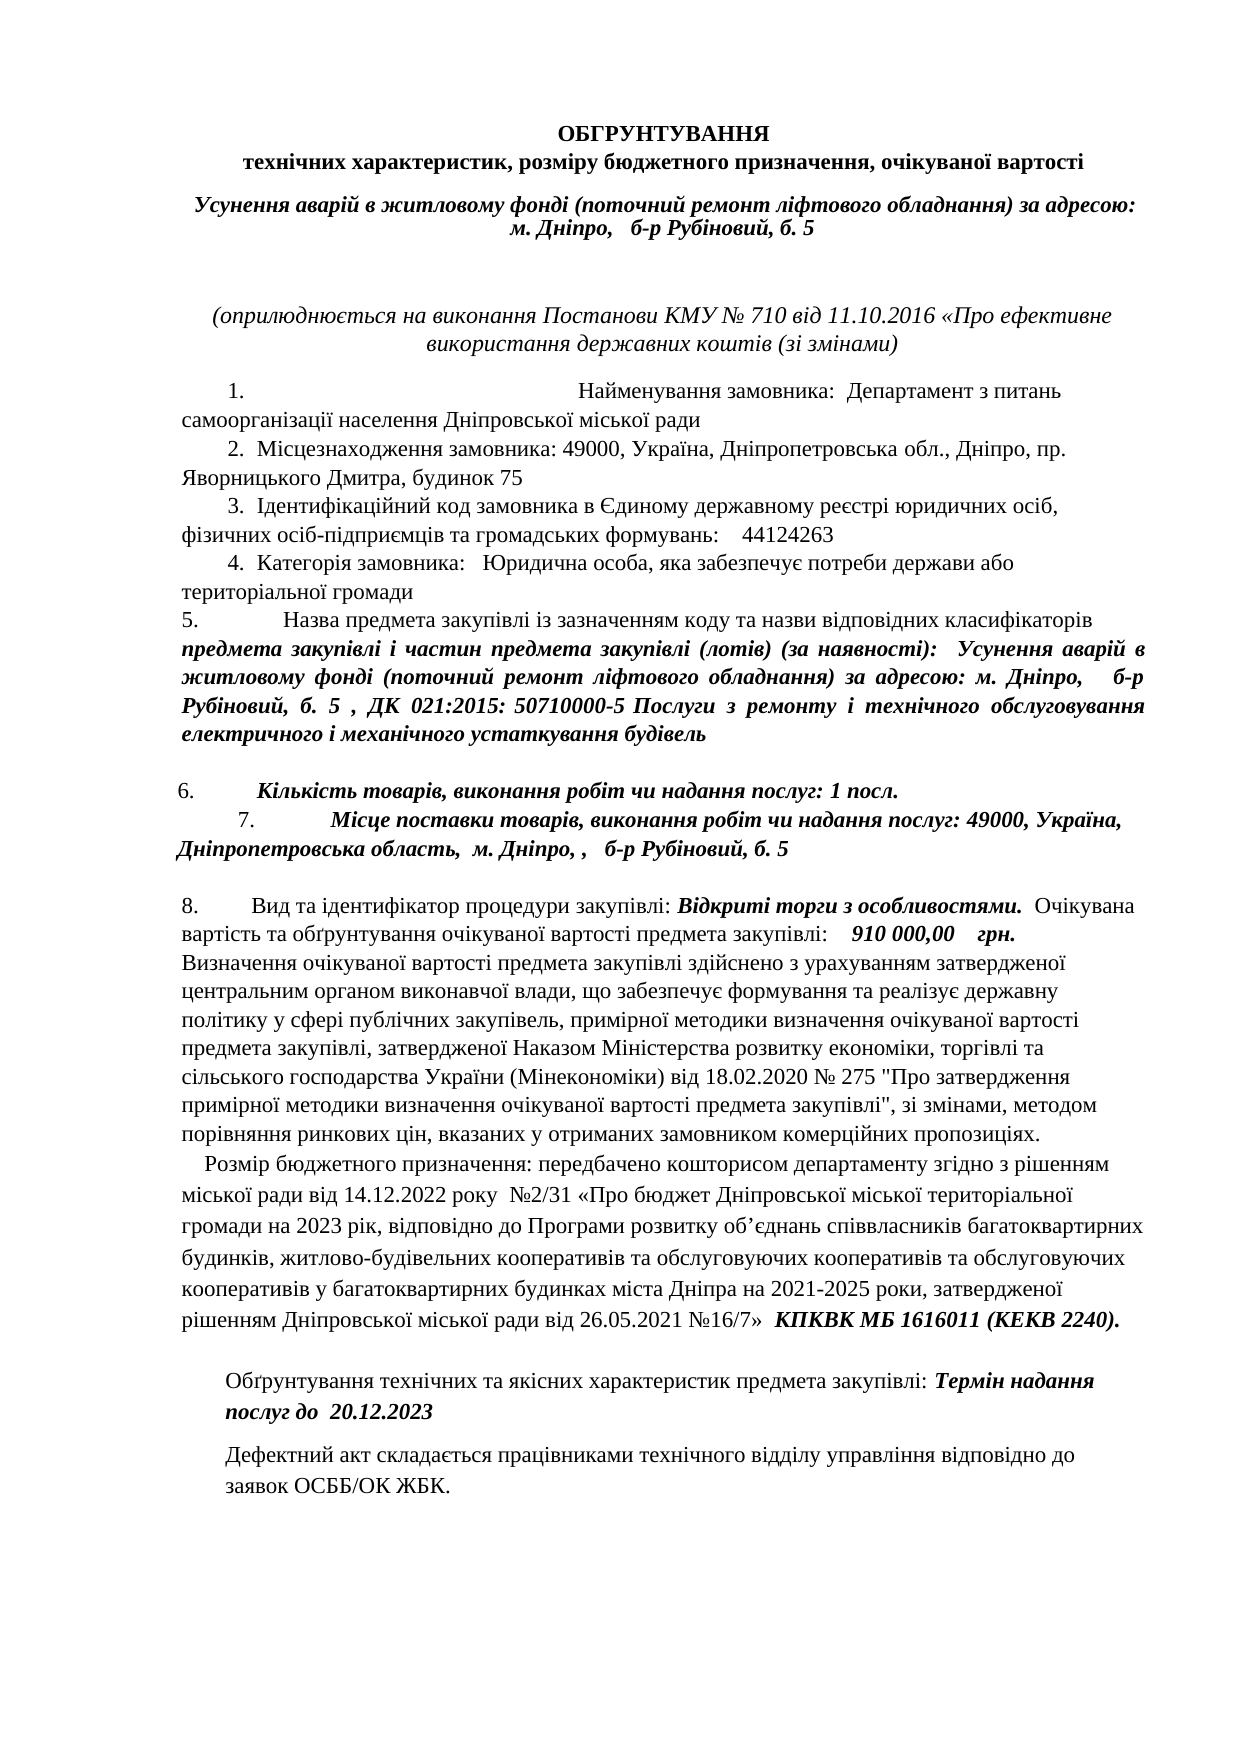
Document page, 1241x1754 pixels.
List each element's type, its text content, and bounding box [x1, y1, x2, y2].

text технічних характеристик, розміру бюджетного призначення, очікуваної вартості [177, 147, 1149, 175]
text Усунення аварій в житловому фонді (поточний ремонт ліфтового обладнання) за адресою: м. Дніпро, б-р Рубіновий, б. 5 [177, 194, 1149, 240]
text ОБГРУНТУВАННЯ [177, 118, 1149, 147]
list Кількість товарів, виконання робіт чи надання послуг: 1 посл. [177, 776, 1147, 804]
text Обґрунтування технічних та якісних характеристик предмета закупівлі: Термін надання послуг до 20.12.2023 [225, 1364, 1102, 1425]
list Місце поставки товарів, виконання робіт чи надання послуг: 49000, Україна, Дніпропетровська область, м. Дніпро, , б-р Рубіновий, б. 5 [177, 804, 1147, 862]
text Розмір бюджетного призначення: передбачено кошторисом департаменту згідно з рішенням міської ради від 14.12.2022 року №2/31 «Про бюджет Дніпровської міської територіальної громади на 2023 рік, відповідно до Програми розвитку об’єднань співвласників багатоквартирних будинків, житлово-будівельних кооперативів та обслуговуючих кооперативів та обслуговуючих кооперативів у багатоквартирних будинках міста Дніпра на 2021-2025 роки, затвердженої рішенням Дніпровської міської ради від 26.05.2021 №16/7» КПКВК МБ 1616011 (КЕКВ 2240). [181, 1147, 1147, 1333]
list Вид та ідентифікатор процедури закупівлі: Відкриті торги з особливостями. Очікувана вартість та обґрунтування очікуваної вартості предмета закупівлі: 910 000,00 грн. Визначення очікуваної вартості предмета закупівлі здійснено з урахуванням затвердженої центральним органом виконавчої влади, що забезпечує формування та реалізує державну політику у сфері публічних закупівель, примірної методики визначення очікуваної вартості предмета закупівлі, затвердженої Наказом Міністерства розвитку економіки, торгівлі та сільського господарства України (Мінекономіки) від 18.02.2020 № 275 "Про затвердження примірної методики визначення очікуваної вартості предмета закупівлі", зі змінами, методом порівняння ринкових цін, вказаних у отриманих замовником комерційних пропозиціях. [181, 890, 1147, 1147]
text Дефектний акт складається працівниками технічного відділу управління відповідно до заявок ОСББ/ОК ЖБК. [225, 1437, 1102, 1499]
list Місцезнаходження замовника: 49000, Україна, Дніпропетровська обл., Дніпро, пр. Яворницького Дмитра, будинок 75 [181, 433, 1147, 491]
text (оприлюднюється на виконання Постанови КМУ № 710 від 11.10.2016 «Про ефективне використання державних коштів (зі змінами) [177, 300, 1149, 357]
list Найменування замовника: Департамент з питань самоорганізації населення Дніпровської міської ради [181, 376, 1147, 433]
text 5. Назва предмета закупівлі із зазначенням коду та назви відповідних класифікаторів [181, 605, 1152, 633]
list Ідентифікаційний код замовника в Єдиному державному реєстрі юридичних осіб, фізичних осіб-підприємців та громадських формувань: 44124263 [181, 491, 1147, 548]
list Категорія замовника: Юридична особа, яка забезпечує потреби держави або територіальної громади [181, 548, 1147, 605]
text предмета закупівлі і частин предмета закупівлі (лотів) (за наявності): Усунення аварій в житловому фонді (поточний ремонт ліфтового обладнання) за адресою: м. Дніпро, б-р Рубіновий, б. 5 , ДК 021:2015: 50710000-5 Послуги з ремонту і технічного обслуговування електричного і механічного устаткування будівель [181, 633, 1147, 747]
